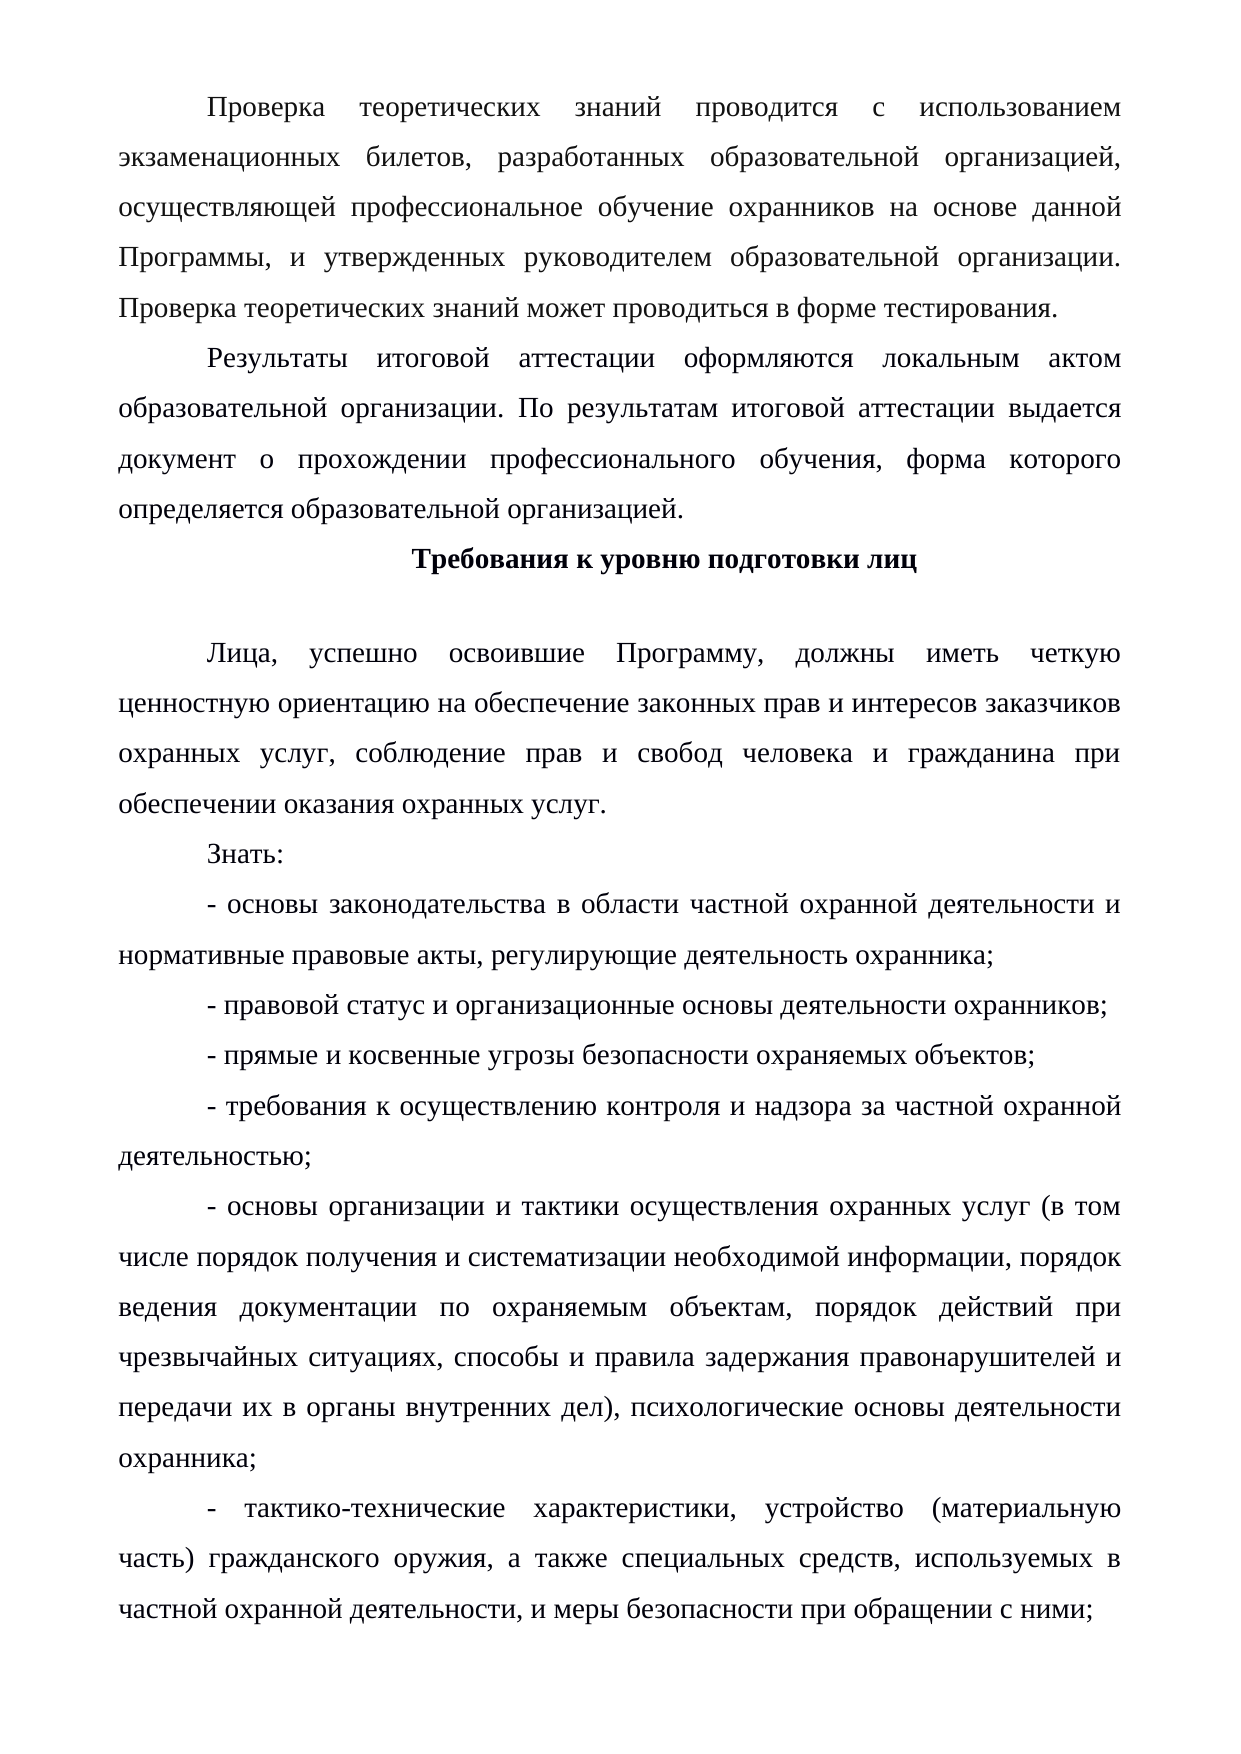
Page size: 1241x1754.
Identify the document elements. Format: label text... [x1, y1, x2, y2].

text Лица, успешно освоившие Программу, должны иметь четкую ценностную ориентацию на обеспечение законных прав и интересов заказчиков охранных услуг, соблюдение прав и свобод человека и гражданина при обеспечении оказания охранных услуг. [118, 635, 1122, 819]
text - основы законодательства в области частной охранной деятельности и нормативные правовые акты, регулирующие деятельность охранника; [118, 886, 1122, 970]
text - тактико-технические характеристики, устройство (материальную часть) гражданского оружия, а также специальных средств, используемых в частной охранной деятельности, и меры безопасности при обращении с ними; [118, 1490, 1122, 1624]
text - правовой статус и организационные основы деятельности охранников; [118, 987, 1122, 1021]
text Результаты итоговой аттестации оформляются локальным актом образовательной организации. По результатам итоговой аттестации выдается документ о прохождении профессионального обучения, форма которого определяется образовательной организацией. [118, 340, 1122, 525]
text - требования к осуществлению контроля и надзора за частной охранной деятельностью; [118, 1088, 1122, 1172]
text Требования к уровню подготовки лиц [118, 541, 1122, 575]
text - прямые и косвенные угрозы безопасности охраняемых объектов; [118, 1037, 1122, 1071]
text Проверка теоретических знаний проводится с использованием экзаменационных билетов, разработанных образовательной организацией, осуществляющей профессиональное обучение охранников на основе данной Программы, и утвержденных руководителем образовательной организации. Проверка теоретических знаний может проводиться в форме тестирования. [118, 89, 1122, 323]
text - основы организации и тактики осуществления охранных услуг (в том числе порядок получения и систематизации необходимой информации, порядок ведения документации по охраняемым объектам, порядок действий при чрезвычайных ситуациях, способы и правила задержания правонарушителей и передачи их в органы внутренних дел), психологические основы деятельности охранника; [118, 1188, 1122, 1473]
text Знать: [118, 836, 1122, 870]
